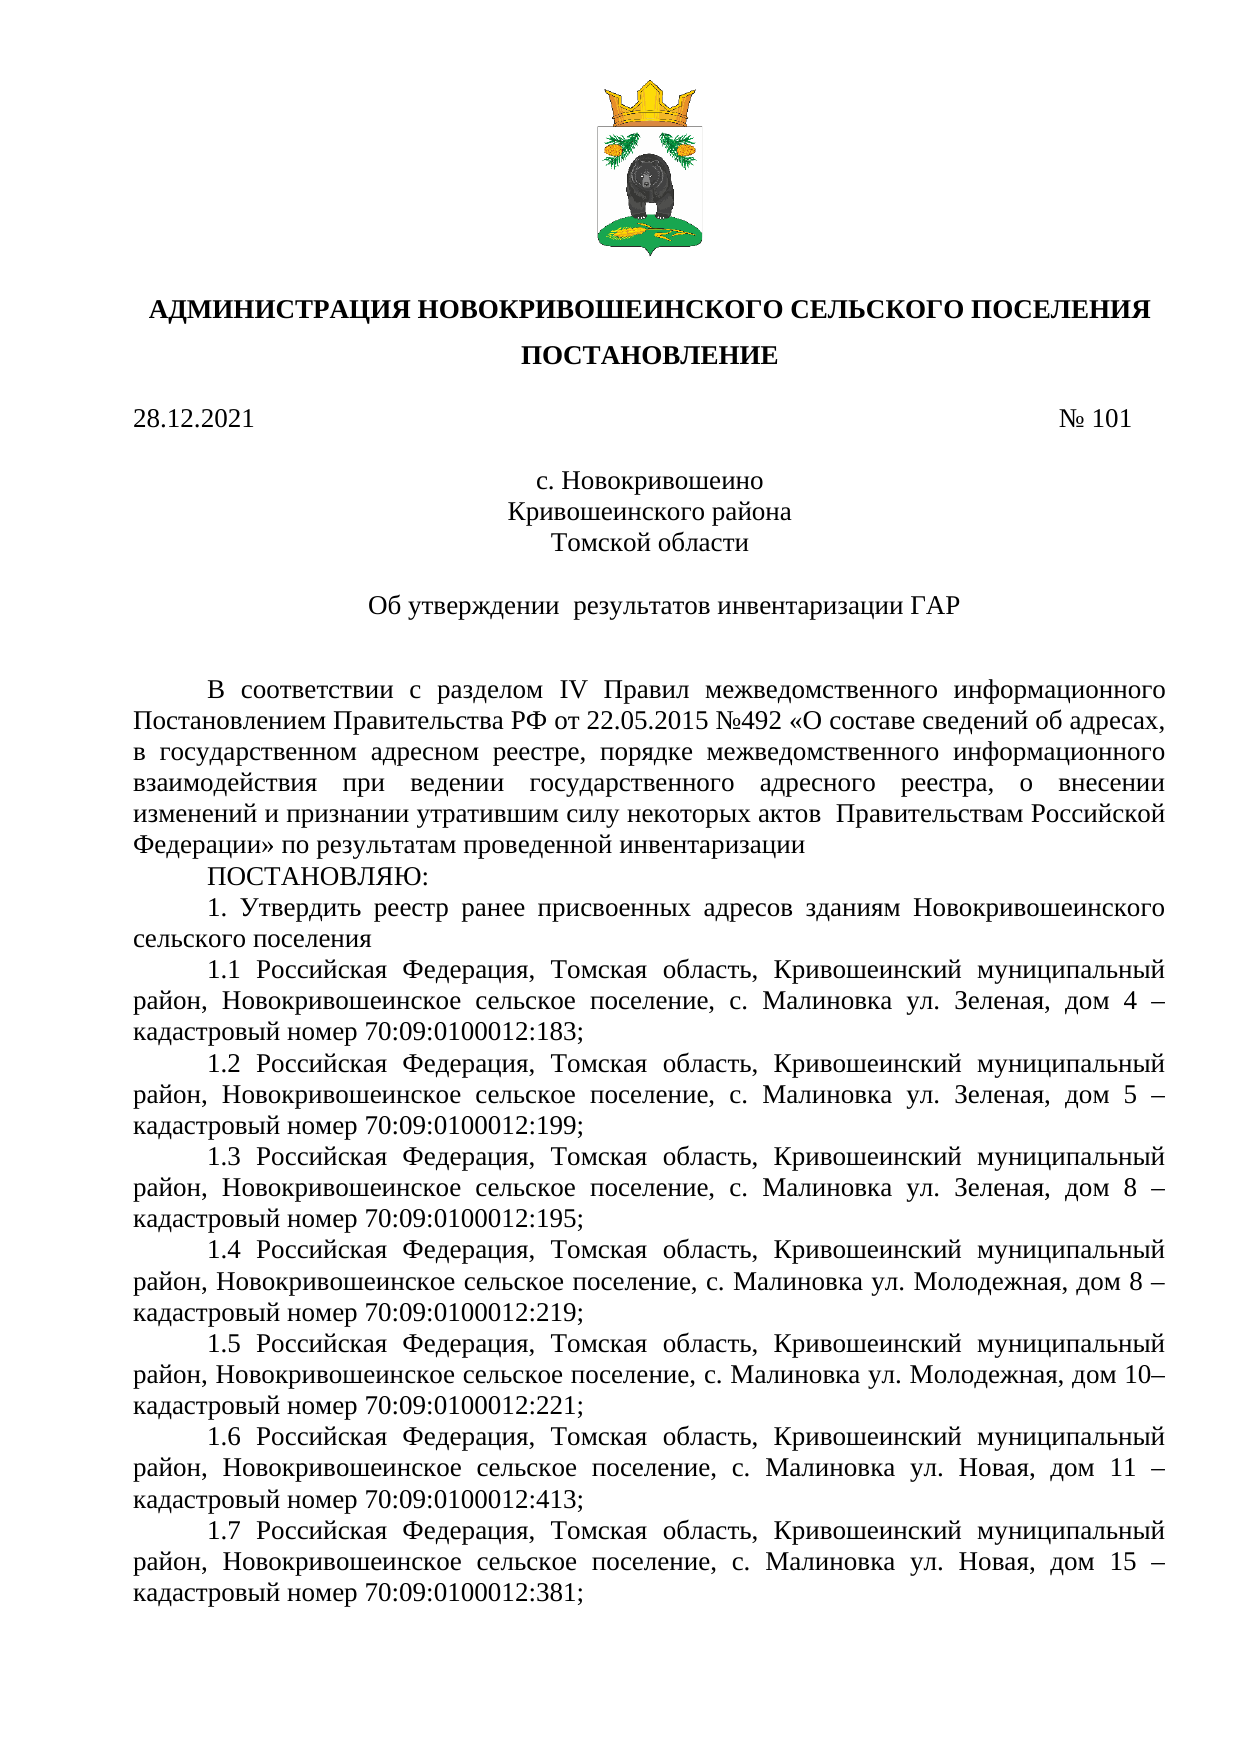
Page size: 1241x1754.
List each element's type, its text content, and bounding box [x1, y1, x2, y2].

text 1.1 Российская Федерация, Томская область, Кривошеинский муниципальный район, Новокривошеинское сельское поселение, с. Малиновка ул. Зеленая, дом 4 –кадастровый номер 70:09:0100012:183; [133, 953, 1167, 1047]
subtitle АДМИНИСТРАЦИЯ НОВОКРИВОШЕИНСКОГО СЕЛЬСКОГО ПОСЕЛЕНИЯ [133, 293, 1167, 324]
text В соответствии с разделом IV Правил межведомственного информационного Постановлением Правительства РФ от 22.05.2015 №492 «О составе сведений об адресах, в государственном адресном реестре, порядке межведомственного информационного взаимодействия при ведении государственного адресного реестра, о внесении изменений и признании утратившим силу некоторых актов Правительствам Российской Федерации» по результатам проведенной инвентаризации [133, 673, 1167, 860]
text 1.3 Российская Федерация, Томская область, Кривошеинский муниципальный район, Новокривошеинское сельское поселение, с. Малиновка ул. Зеленая, дом 8 –кадастровый номер 70:09:0100012:195; [133, 1140, 1167, 1233]
text 1.6 Российская Федерация, Томская область, Кривошеинский муниципальный район, Новокривошеинское сельское поселение, с. Малиновка ул. Новая, дом 11 –кадастровый номер 70:09:0100012:413; [133, 1420, 1167, 1514]
table_header Об утверждении результатов инвентаризации ГАР [148, 558, 1181, 673]
text 28.12.2021 № 101 [133, 402, 1167, 433]
text с. Новокривошеино [133, 464, 1167, 495]
text 1.7 Российская Федерация, Томская область, Кривошеинский муниципальный район, Новокривошеинское сельское поселение, с. Малиновка ул. Новая, дом 15 –кадастровый номер 70:09:0100012:381; [133, 1514, 1167, 1607]
text Томской области [133, 526, 1167, 557]
text 1.4 Российская Федерация, Томская область, Кривошеинский муниципальный район, Новокривошеинское сельское поселение, с. Малиновка ул. Молодежная, дом 8 –кадастровый номер 70:09:0100012:219; [133, 1233, 1167, 1327]
text 1.2 Российская Федерация, Томская область, Кривошеинский муниципальный район, Новокривошеинское сельское поселение, с. Малиновка ул. Зеленая, дом 5 –кадастровый номер 70:09:0100012:199; [133, 1047, 1167, 1140]
text ПОСТАНОВЛЯЮ: [133, 860, 1167, 891]
text ПОСТАНОВЛЕНИЕ [133, 339, 1167, 371]
text Кривошеинского района [133, 495, 1167, 526]
text 1. Утвердить реестр ранее присвоенных адресов зданиям Новокривошеинского сельского поселения [133, 891, 1167, 953]
text 1.5 Российская Федерация, Томская область, Кривошеинский муниципальный район, Новокривошеинское сельское поселение, с. Малиновка ул. Молодежная, дом 10–кадастровый номер 70:09:0100012:221; [133, 1327, 1167, 1420]
picture [597, 80, 703, 257]
